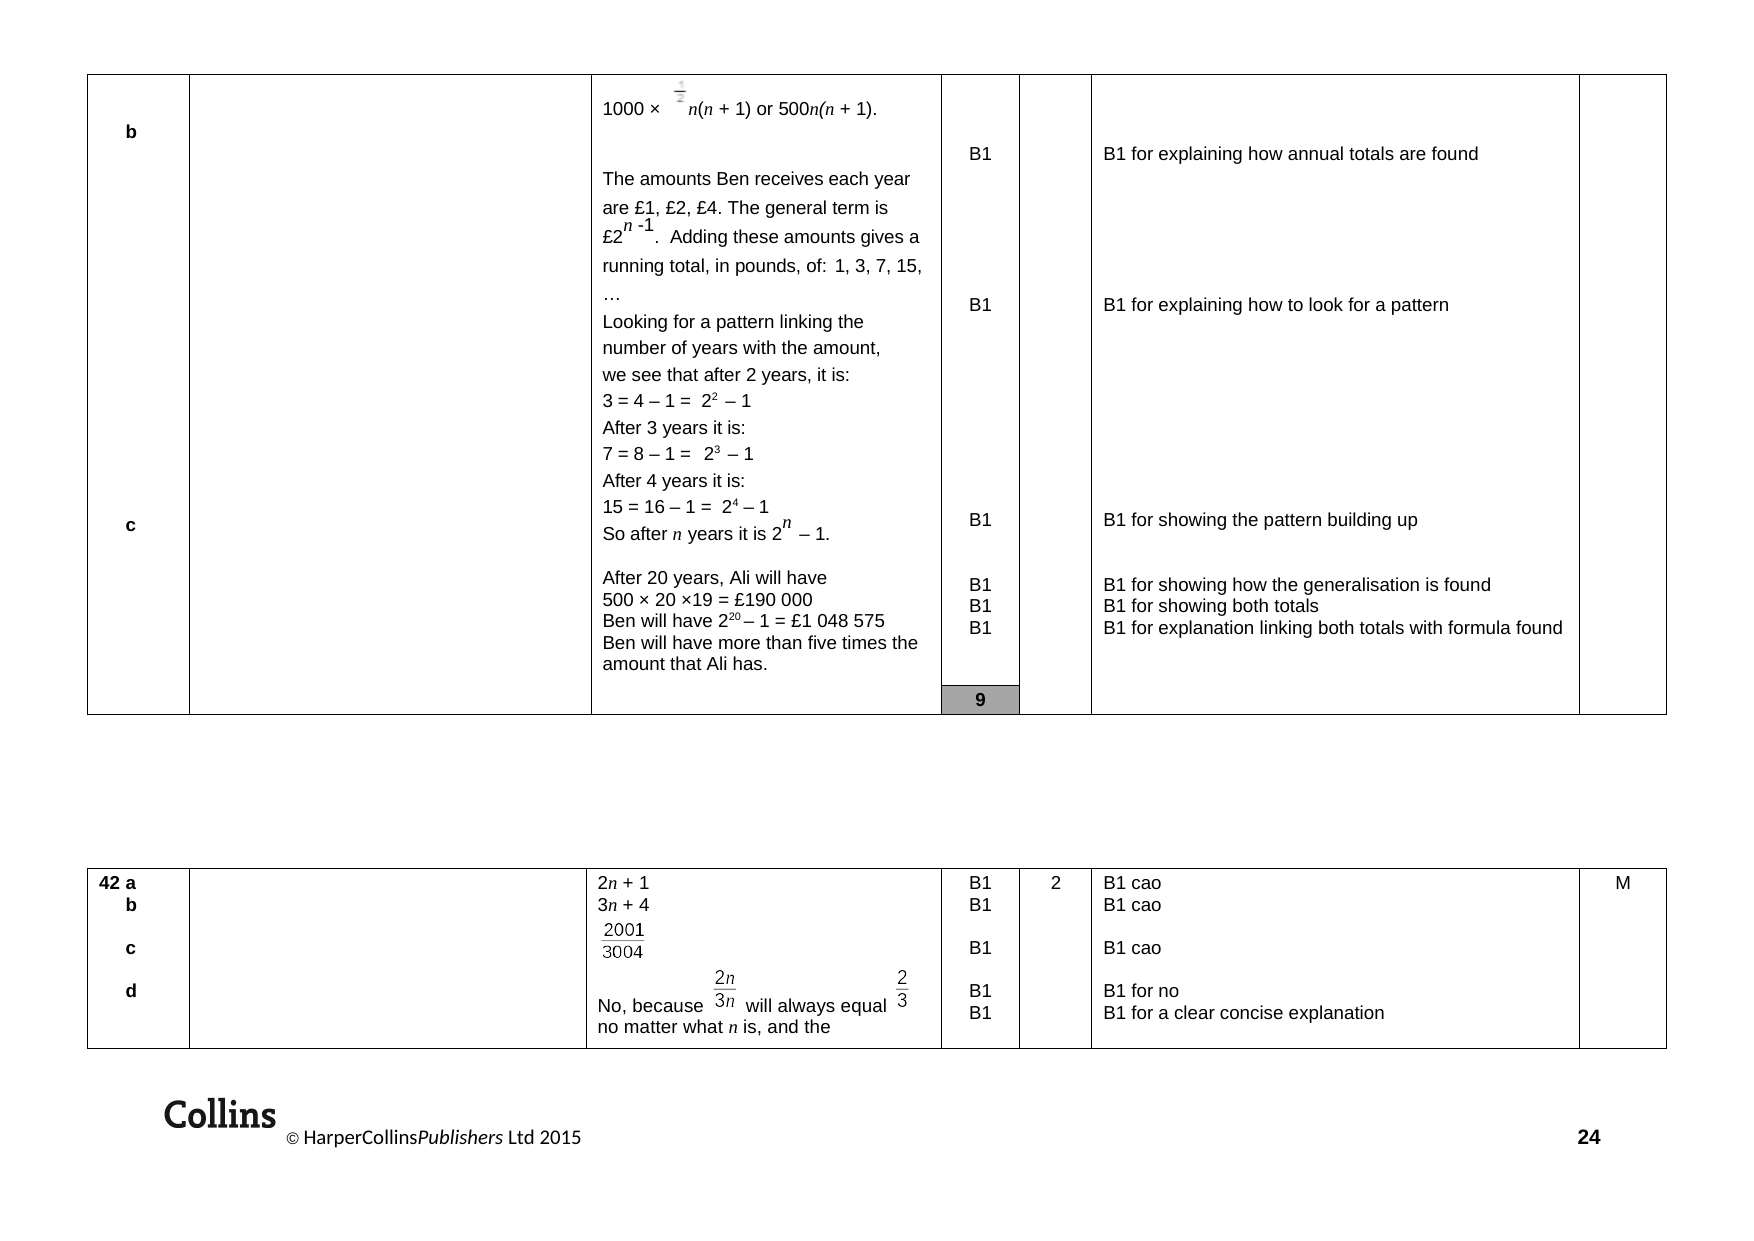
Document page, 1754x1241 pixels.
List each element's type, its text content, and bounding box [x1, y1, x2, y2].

table_header 41 a b c [88, 75, 189, 714]
table_header [190, 869, 586, 1048]
table_header B1 B1 B1 B1 B1 B1 B1 B1 B1 [942, 75, 1019, 684]
table_header [190, 75, 591, 714]
table_header 2 [1020, 869, 1091, 1048]
picture [153, 1095, 287, 1128]
table_header B1 cao B1 cao B1 cao B1 for no B1 for a clear concise explanation [1092, 869, 1579, 1048]
table_header M [1580, 869, 1666, 1048]
table_cell 9 [942, 686, 1019, 714]
table_header M [1580, 75, 1666, 714]
table_header B1 B1 B1 B1 B1 [942, 869, 1019, 1048]
table_header 42 a b c d [88, 869, 189, 1048]
table_header 2 [1020, 75, 1091, 714]
